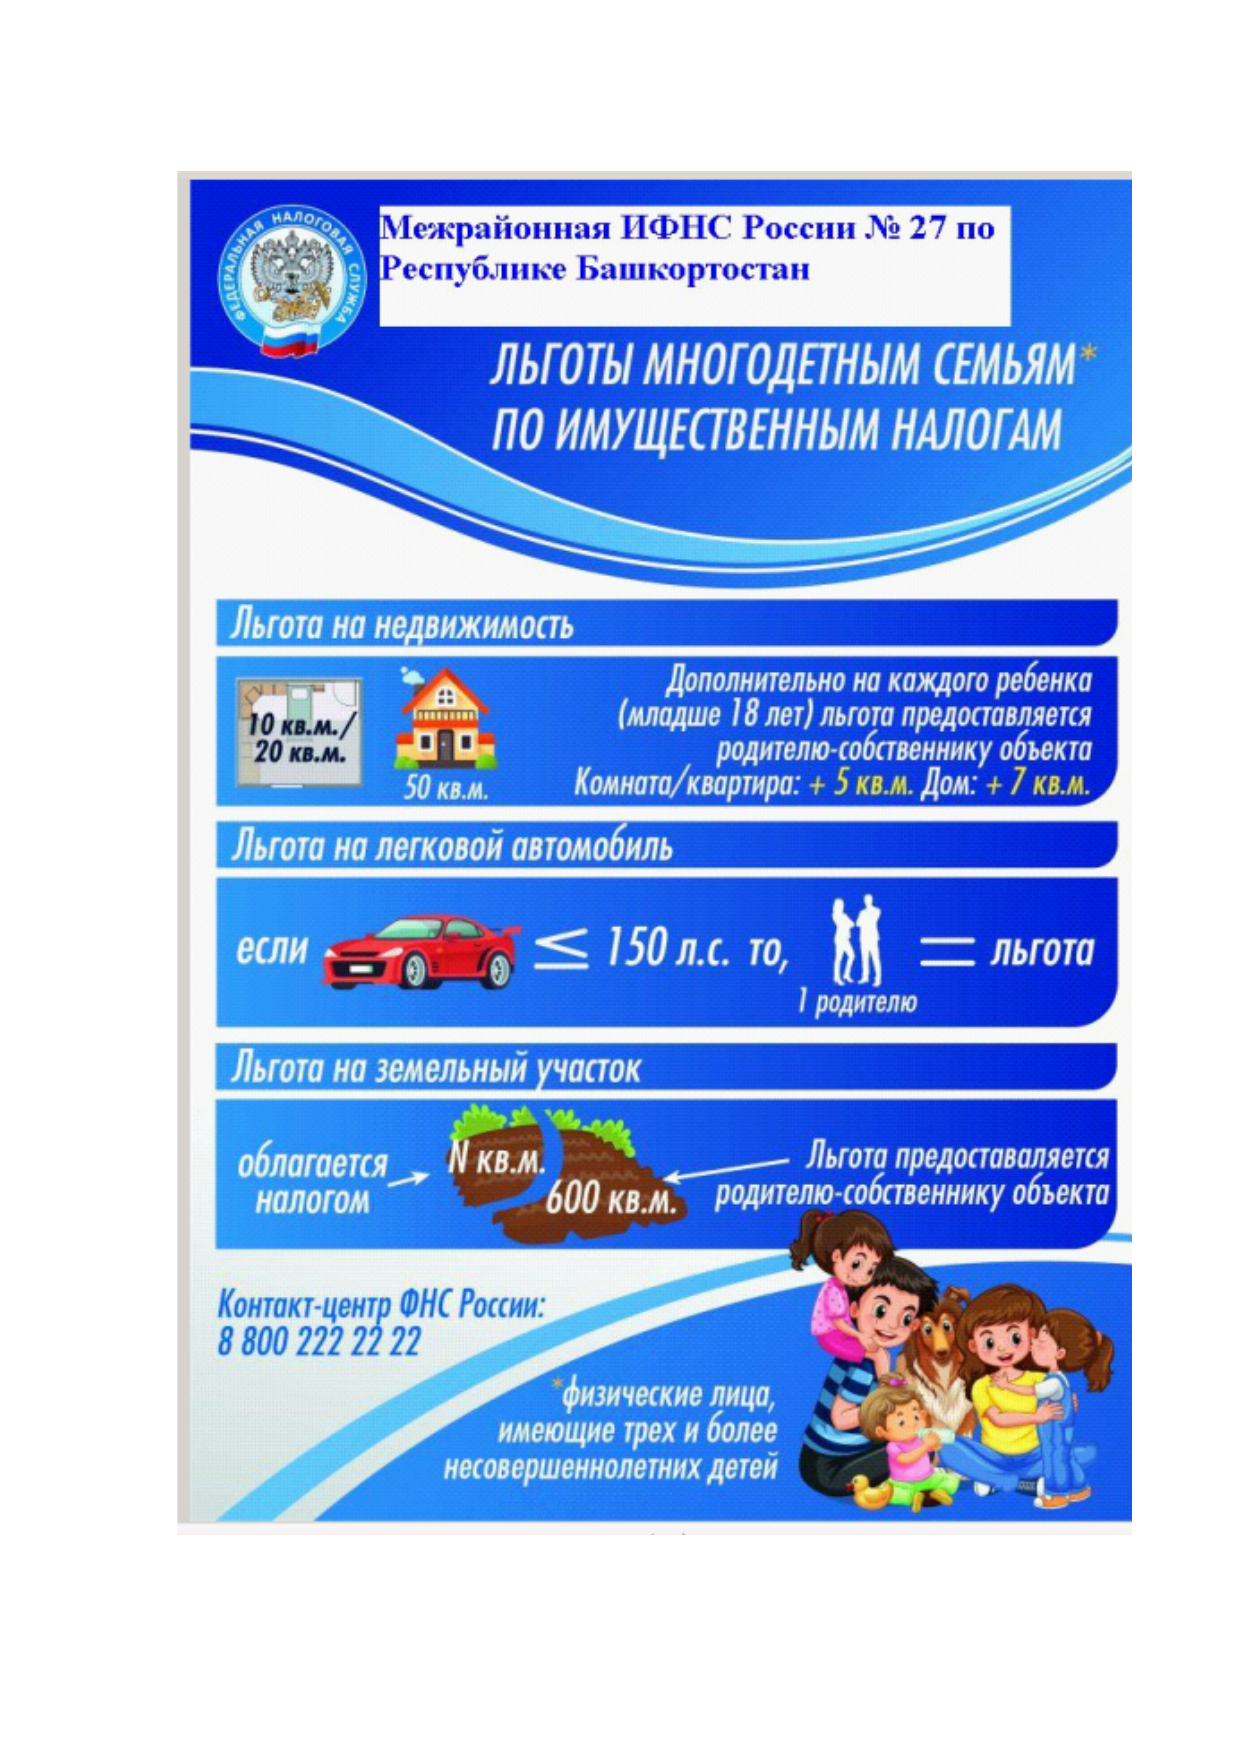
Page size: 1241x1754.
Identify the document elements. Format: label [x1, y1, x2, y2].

picture [177, 171, 1132, 1535]
